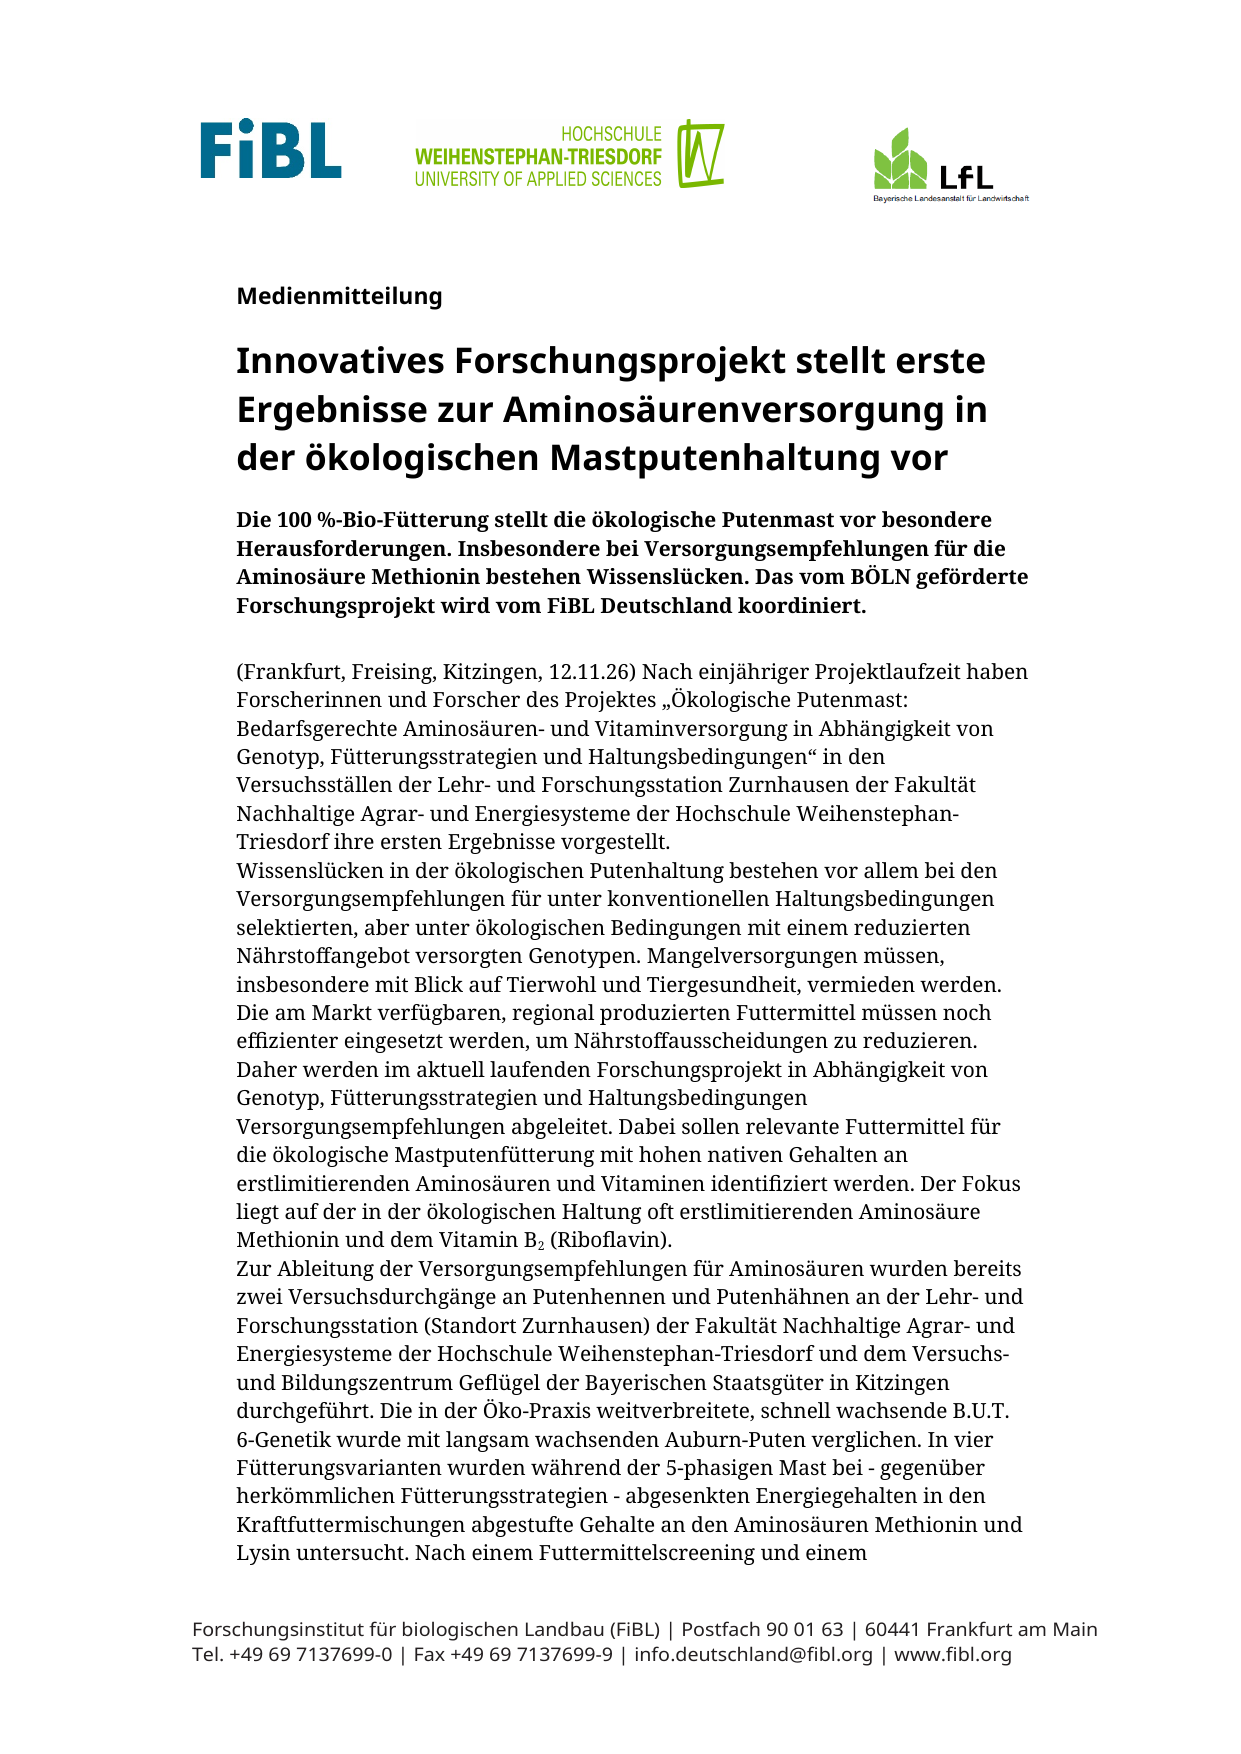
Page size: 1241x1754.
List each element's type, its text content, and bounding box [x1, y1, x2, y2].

picture [200, 118, 342, 178]
text Medienmitteilung [236, 280, 1033, 311]
text Die am Markt verfügbaren, regional produzierten Futtermittel müssen noch effizienter eingesetzt werden, um Nährstoffausscheidungen zu reduzieren. Daher werden im aktuell laufenden Forschungsprojekt in Abhängigkeit von Genotyp, Fütterungsstrategien und Haltungsbedingungen Versorgungsempfehlungen abgeleitet. Dabei sollen relevante Futtermittel für die ökologische Mastputenfütterung mit hohen nativen Gehalten an erstlimitierenden Aminosäuren und Vitaminen identifiziert werden. Der Fokus liegt auf der in der ökologischen Haltung oft erstlimitierenden Aminosäure Methionin und dem Vitamin B2 (Riboflavin). [236, 998, 1033, 1254]
text Innovatives Forschungsprojekt stellt erste Ergebnisse zur Aminosäurenversorgung in der ökologischen Mastputenhaltung vor [236, 336, 1033, 481]
picture [277, 156, 289, 167]
text (Frankfurt, Freising, Kitzingen, 30.06.2021) Nach einjähriger Projektlaufzeit haben Forscherinnen und Forscher des Projektes „Ökologische Putenmast: Bedarfsgerechte Aminosäuren- und Vitaminversorgung in Abhängigkeit von Genotyp, Fütterungsstrategien und Haltungsbedingungen“ in den Versuchsställen der Lehr- und Forschungsstation Zurnhausen der Fakultät Nachhaltige Agrar- und Energiesysteme der Hochschule Weihenstephan-Triesdorf ihre ersten Ergebnisse vorgestellt. [236, 657, 1033, 856]
text Die 100 %-Bio-Fütterung stellt die ökologische Putenmast vor besondere Herausforderungen. Insbesondere bei Versorgungsempfehlungen für die Aminosäure Methionin bestehen Wissenslücken. Das vom BÖLN geförderte Forschungsprojekt wird vom FiBL Deutschland koordiniert. [236, 506, 1033, 619]
picture [277, 134, 286, 144]
text Wissenslücken in der ökologischen Putenhaltung bestehen vor allem bei den Versorgungsempfehlungen für unter konventionellen Haltungsbedingungen selektierten, aber unter ökologischen Bedingungen mit einem reduzierten Nährstoffangebot versorgten Genotypen. Mangelversorgungen müssen, insbesondere mit Blick auf Tierwohl und Tiergesundheit, vermieden werden. [236, 856, 1033, 998]
